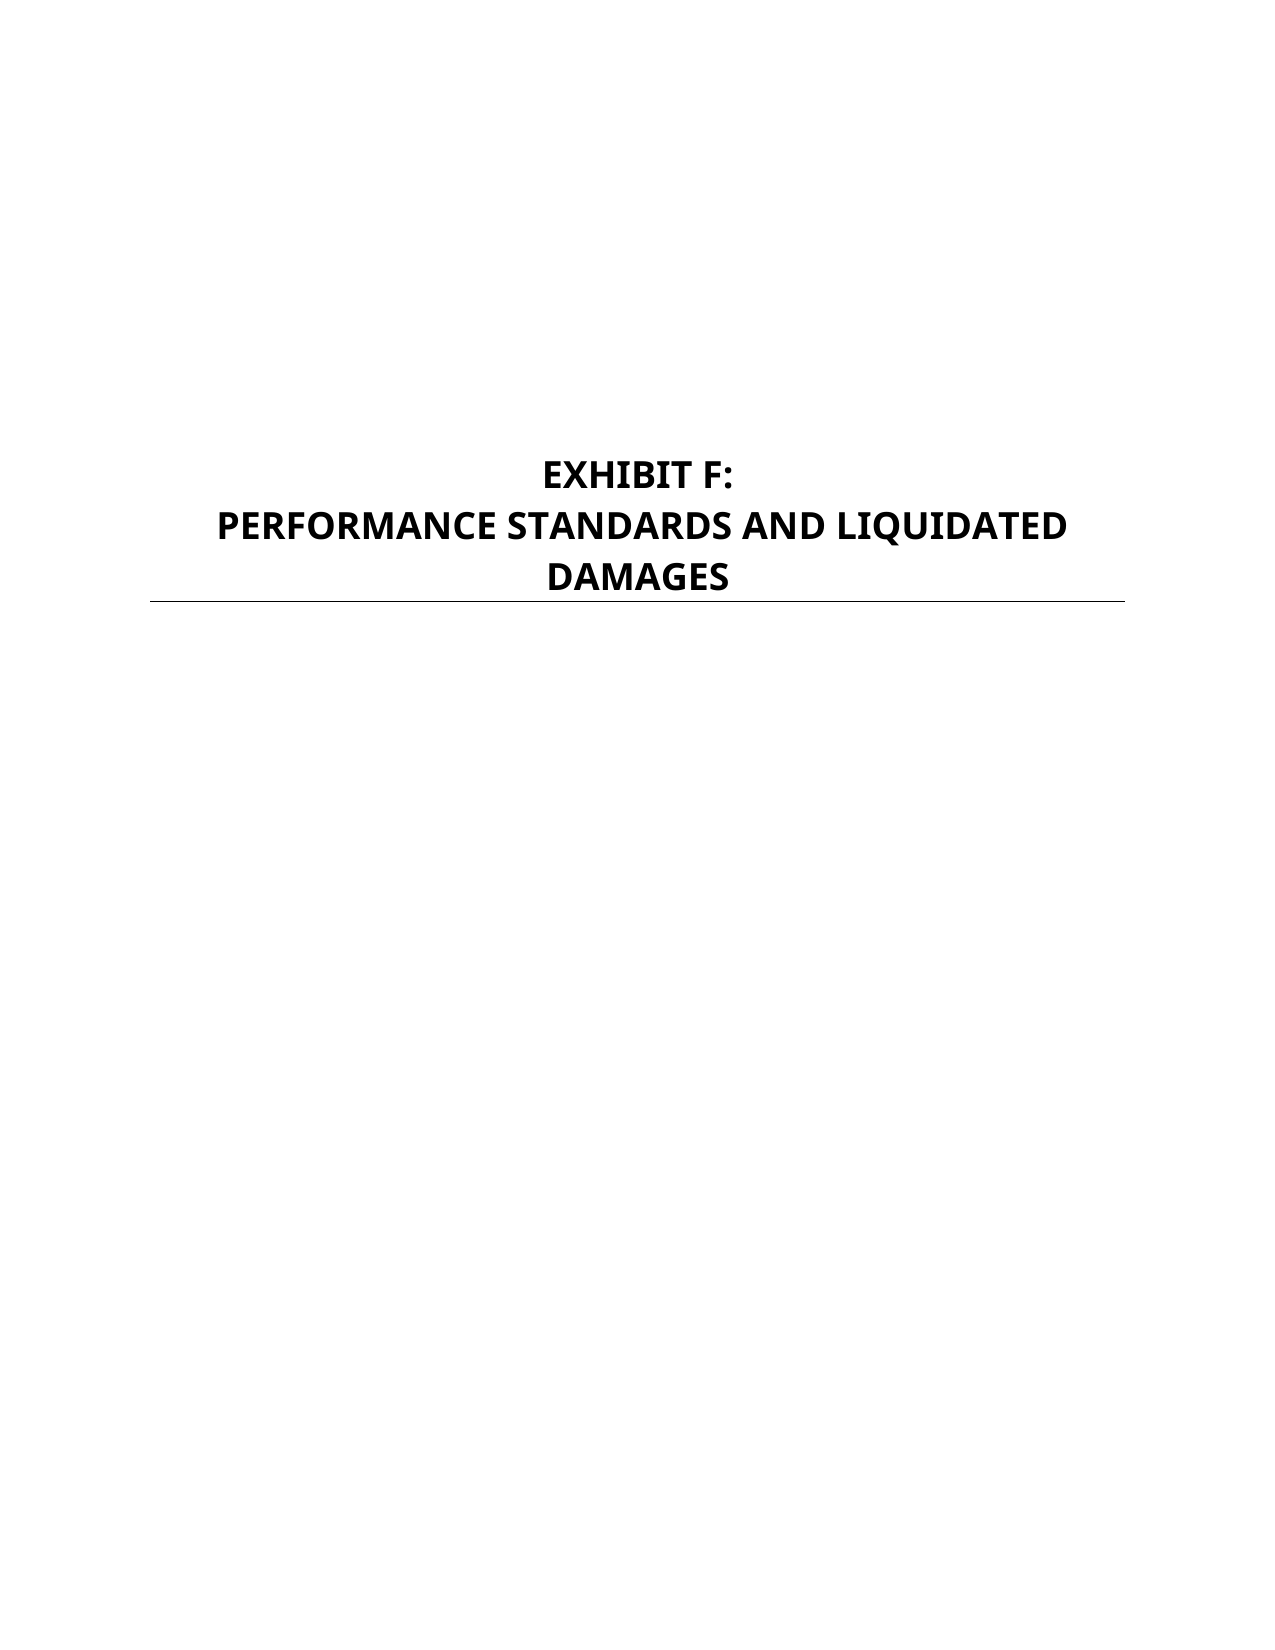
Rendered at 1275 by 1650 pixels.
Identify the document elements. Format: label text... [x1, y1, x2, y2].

title Exhibit F: Performance Standards and Liquidated Damages [150, 448, 1125, 601]
